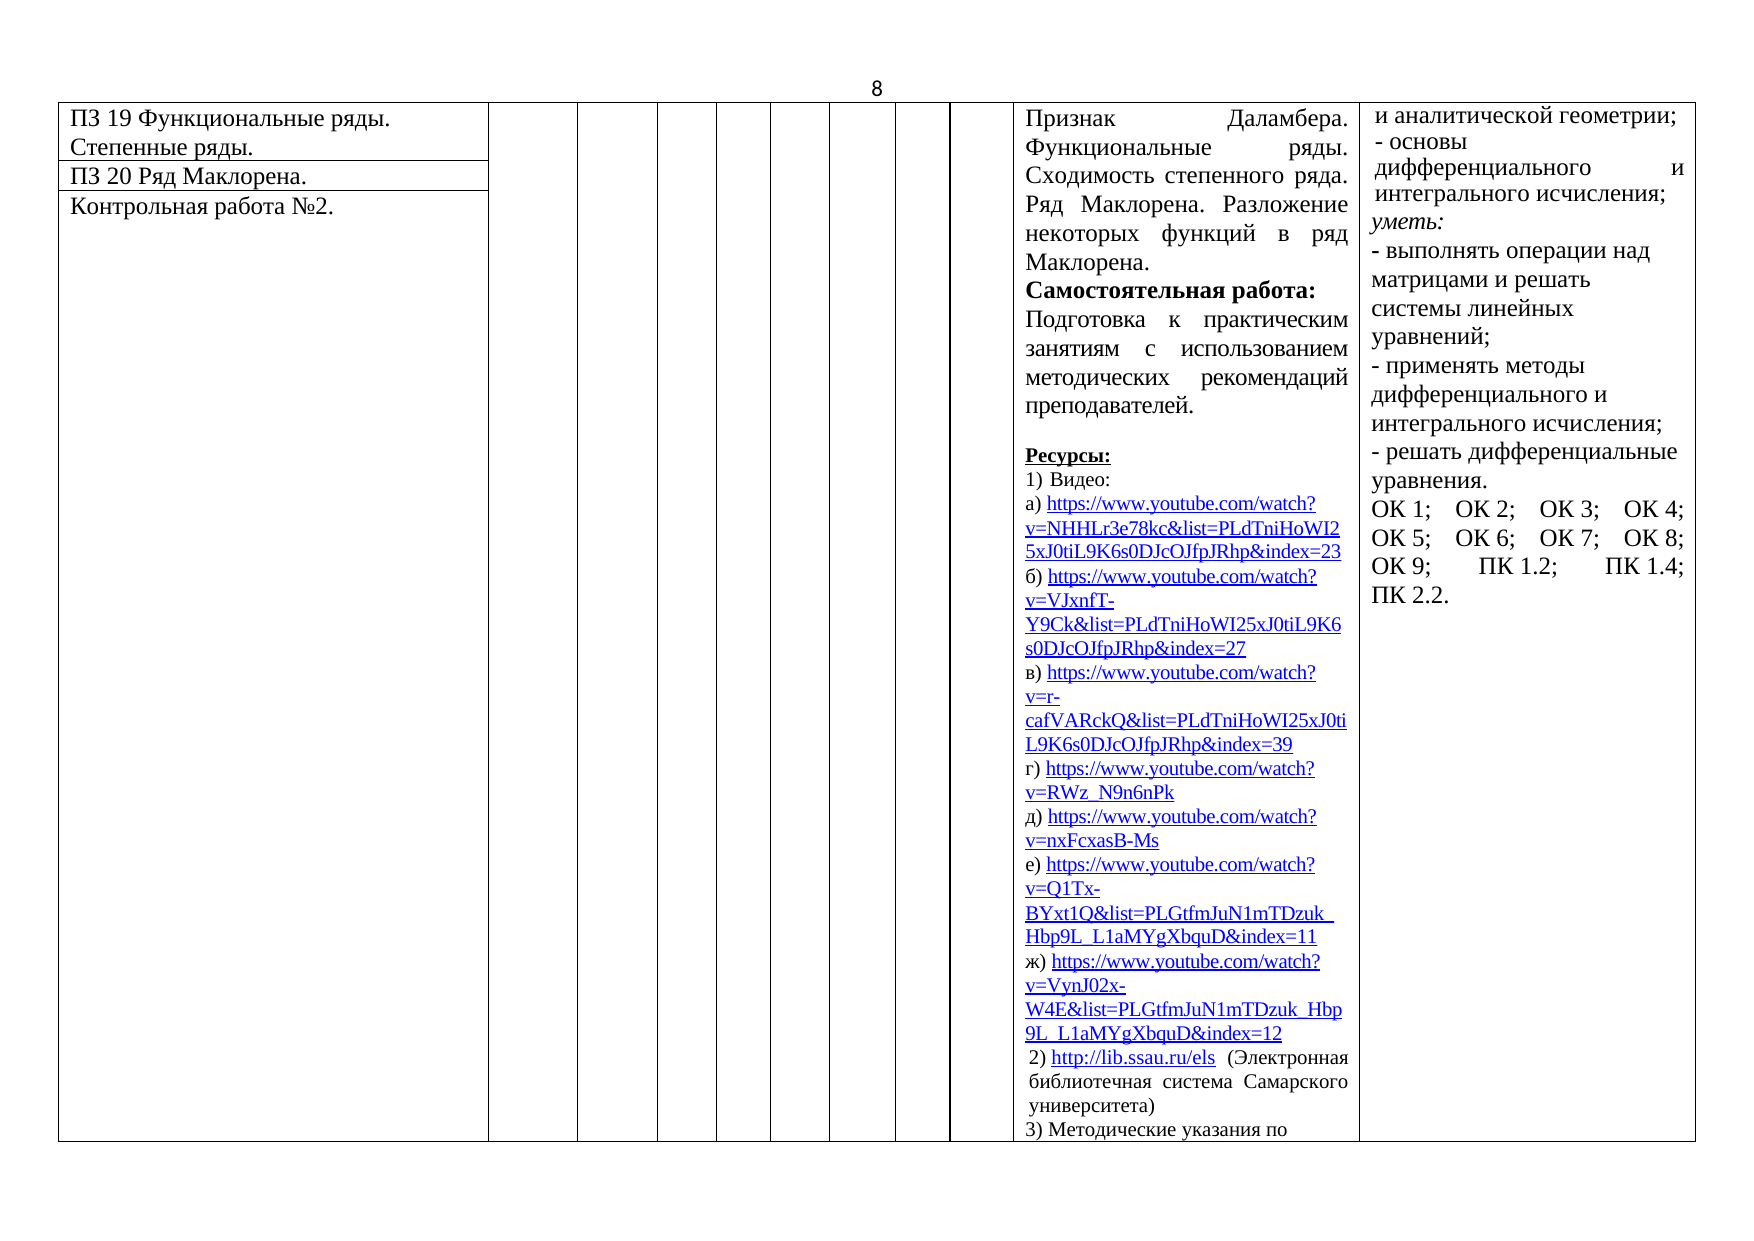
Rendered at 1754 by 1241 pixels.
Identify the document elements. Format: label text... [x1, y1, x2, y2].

table_cell ПЗ 20 Ряд Маклорена. [59, 161, 488, 190]
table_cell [59, 191, 488, 1141]
table_cell ПЗ 19 Функциональные ряды. Степенные ряды. [59, 103, 488, 160]
